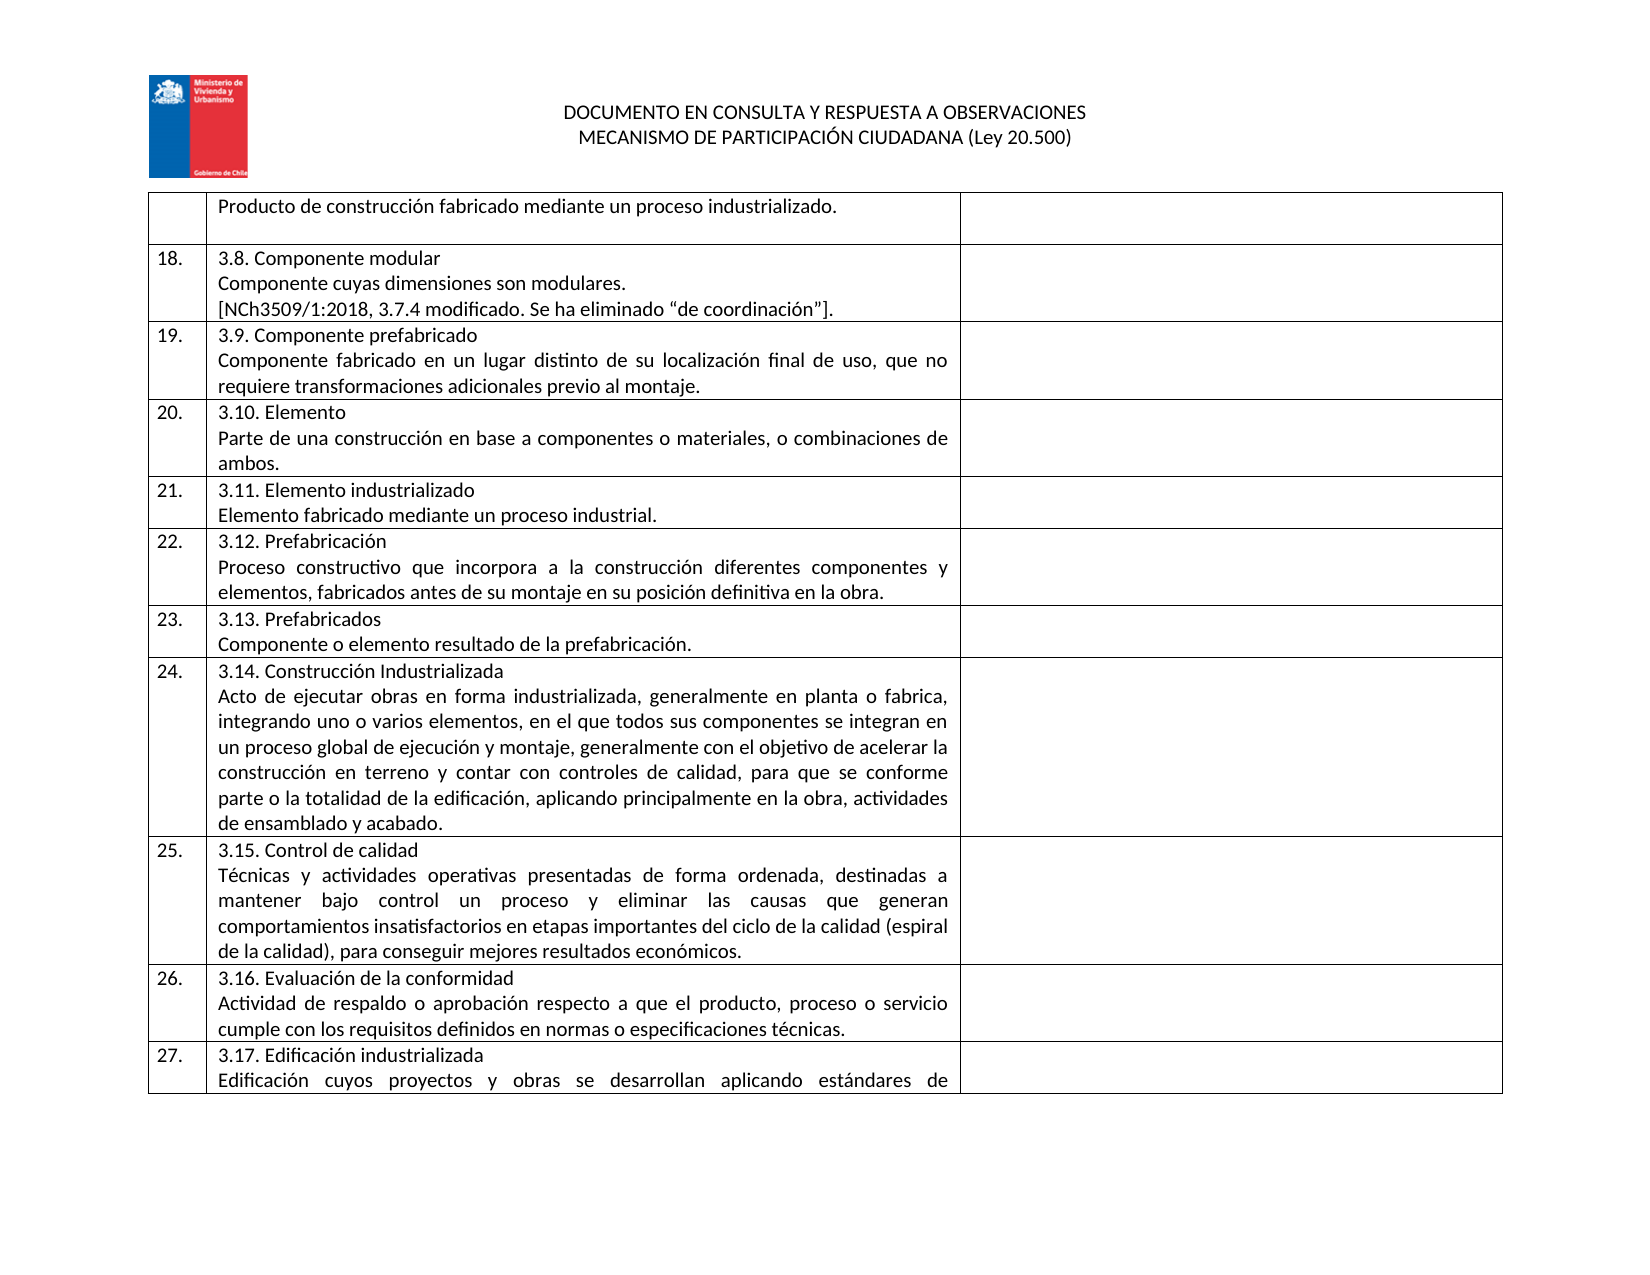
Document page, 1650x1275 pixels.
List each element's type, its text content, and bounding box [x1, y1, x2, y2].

table_cell 3.14. Construcción Industrializada Acto de ejecutar obras en forma industrializada, generalmente en planta o fabrica, integrando uno o varios elementos, en el que todos sus componentes se integran en un proceso global de ejecución y montaje, generalmente con el objetivo de acelerar la construcción en terreno y contar con controles de calidad, para que se conforme parte o la totalidad de la edificación, aplicando principalmente en la obra, actividades de ensamblado y acabado. [207, 658, 960, 836]
table_cell [149, 837, 206, 964]
table_cell [149, 606, 206, 657]
table_cell 3.9. Componente prefabricado Componente fabricado en un lugar distinto de su localización final de uso, que no requiere transformaciones adicionales previo al montaje. [207, 322, 960, 398]
table_cell [961, 606, 1502, 657]
table_cell [961, 837, 1502, 964]
table_cell 3.11. Elemento industrializado Elemento fabricado mediante un proceso industrial. [207, 477, 960, 528]
table_cell [961, 965, 1502, 1041]
table_cell [149, 965, 206, 1041]
table_cell 3.15. Control de calidad Técnicas y actividades operativas presentadas de forma ordenada, destinadas a mantener bajo control un proceso y eliminar las causas que generan comportamientos insatisfactorios en etapas importantes del ciclo de la calidad (espiral de la calidad), para conseguir mejores resultados económicos. [207, 837, 960, 964]
table_cell [961, 400, 1502, 476]
table_cell 3.7. Componente industrializado Producto de construcción fabricado mediante un proceso industrializado. [207, 193, 960, 244]
table_cell 3.13. Prefabricados Componente o elemento resultado de la prefabricación. [207, 606, 960, 657]
table_cell [149, 529, 206, 605]
table_cell 3.16. Evaluación de la conformidad Actividad de respaldo o aprobación respecto a que el producto, proceso o servicio cumple con los requisitos definidos en normas o especificaciones técnicas. [207, 965, 960, 1041]
table_cell [149, 193, 206, 244]
table_cell [149, 245, 206, 321]
table_cell 3.12. Prefabricación Proceso constructivo que incorpora a la construcción diferentes componentes y elementos, fabricados antes de su montaje en su posición definitiva en la obra. [207, 529, 960, 605]
table_cell [961, 245, 1502, 321]
table_cell [149, 477, 206, 528]
table_cell [961, 477, 1502, 528]
table_cell [149, 322, 206, 398]
table_cell [961, 1042, 1502, 1093]
picture [147, 75, 248, 176]
table_cell [961, 322, 1502, 398]
table_cell [961, 529, 1502, 605]
table_cell [149, 658, 206, 836]
table_cell [961, 193, 1502, 244]
table_cell 3.8. Componente modular Componente cuyas dimensiones son modulares. [NCh3509/1:2018, 3.7.4 modificado. Se ha eliminado “de coordinación”]. [207, 245, 960, 321]
table_cell [961, 658, 1502, 836]
table_cell [149, 1042, 206, 1093]
table_cell [149, 400, 206, 476]
table_cell 3.10. Elemento Parte de una construcción en base a componentes o materiales, o combinaciones de ambos. [207, 400, 960, 476]
